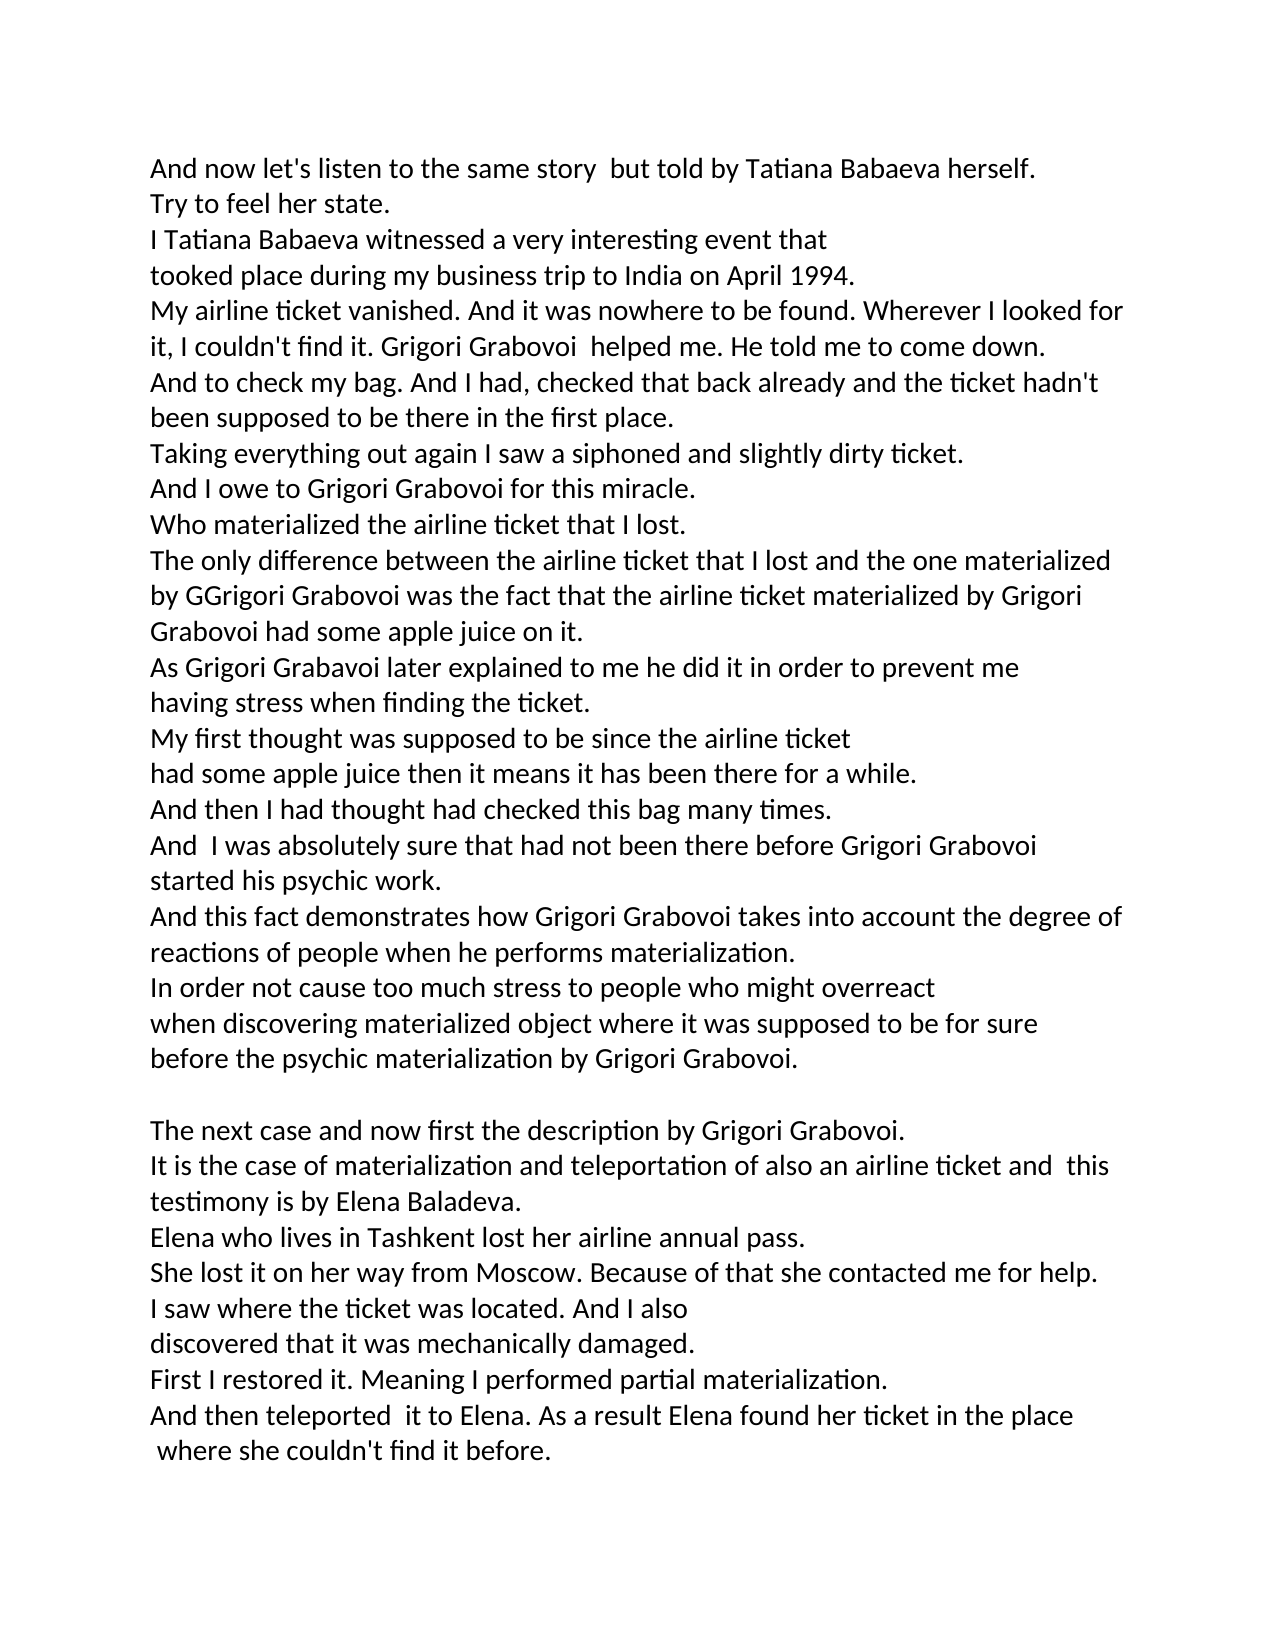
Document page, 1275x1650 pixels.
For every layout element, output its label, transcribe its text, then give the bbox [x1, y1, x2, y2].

text I Tatiana Babaeva witnessed a very interesting event that tooked place during my business trip to India on April 1994. [150, 221, 1125, 292]
text My airline ticket vanished. And it was nowhere to be found. Wherever I looked for it, I couldn't find it. Grigori Grabovoi helped me. He told me to come down. [150, 292, 1125, 364]
text having stress when finding the ticket. [150, 684, 1125, 720]
text The next case and now first the description by Grigori Grabovoi. [150, 1112, 1125, 1147]
text I saw where the ticket was located. And I also discovered that it was mechanically damaged. [150, 1290, 1125, 1361]
text My first thought was supposed to be since the airline ticket had some apple juice then it means it has been there for a while. [150, 720, 1125, 791]
text The only difference between the airline ticket that I lost and the one materialized by GGrigori Grabovoi was the fact that the airline ticket materialized by Grigori Grabovoi had some apple juice on it. [150, 542, 1125, 649]
text And to check my bag. And I had, checked that back already and the ticket hadn't been supposed to be there in the first place. [150, 364, 1125, 435]
text As Grigori Grabavoi later explained to me he did it in order to prevent me [150, 649, 1125, 684]
text In order not cause too much stress to people who might overreact when discovering materialized object where it was supposed to be for sure [150, 969, 1125, 1041]
text testimony is by Elena Baladeva. [150, 1183, 1125, 1219]
text started his psychic work. [150, 862, 1125, 898]
text before the psychic materialization by Grigori Grabovoi. [150, 1041, 1125, 1076]
text Try to feel her state. [150, 186, 1125, 221]
text And then I had thought had checked this bag many times. [150, 791, 1125, 827]
text First I restored it. Meaning I performed partial materialization. And then teleported it to Elena. As a result Elena found her ticket in the place [150, 1361, 1125, 1432]
text Who materialized the airline ticket that I lost. [150, 506, 1125, 542]
text Taking everything out again I saw a siphoned and slightly dirty ticket. [150, 435, 1125, 471]
text where she couldn't find it before. [150, 1432, 1125, 1468]
text It is the case of materialization and teleportation of also an airline ticket and this [150, 1147, 1125, 1183]
text And now let's listen to the same story but told by Tatiana Babaeva herself. [150, 150, 1125, 186]
text And I owe to Grigori Grabovoi for this miracle. [150, 471, 1125, 506]
text And this fact demonstrates how Grigori Grabovoi takes into account the degree of reactions of people when he performs materialization. [150, 898, 1125, 969]
text And I was absolutely sure that had not been there before Grigori Grabovoi [150, 827, 1125, 862]
text Elena who lives in Tashkent lost her airline annual pass. She lost it on her way from Moscow. Because of that she contacted me for help. [150, 1219, 1125, 1290]
